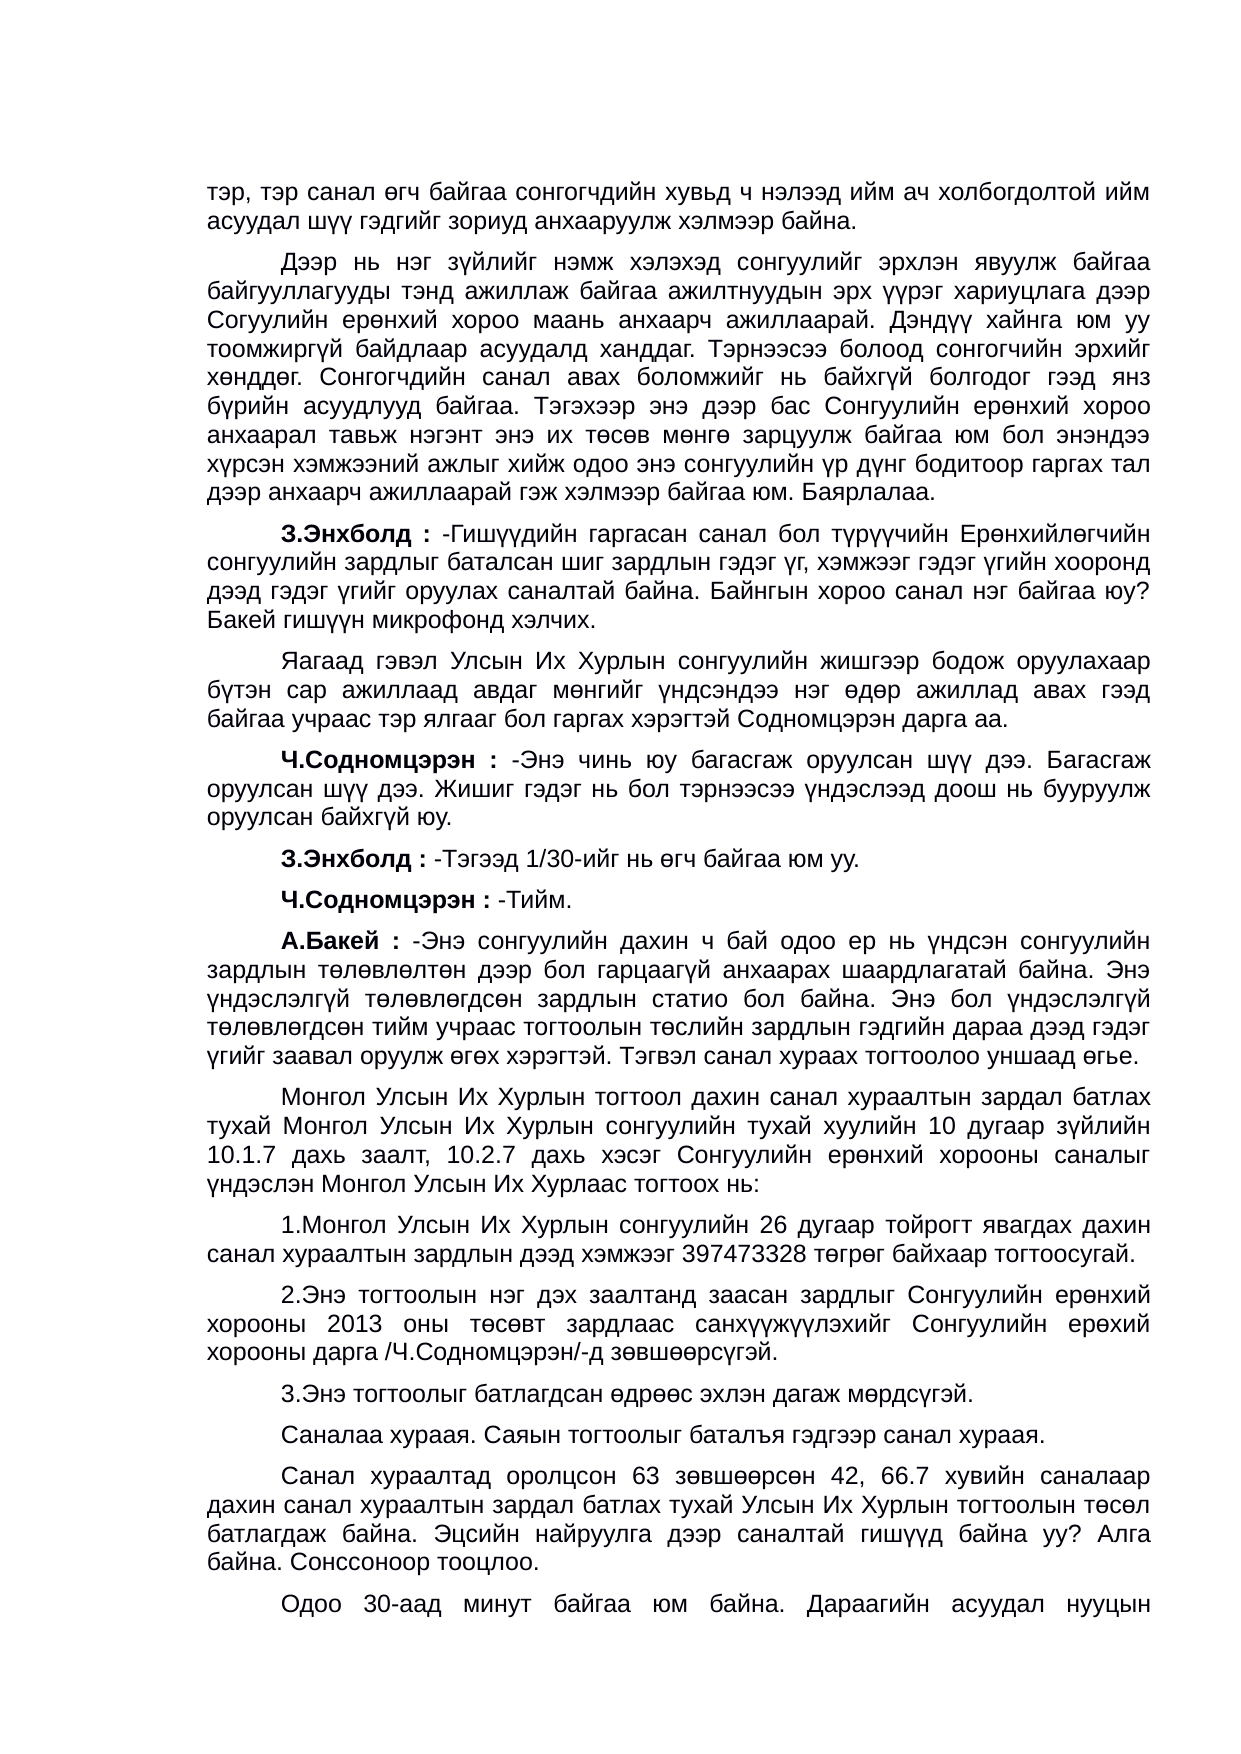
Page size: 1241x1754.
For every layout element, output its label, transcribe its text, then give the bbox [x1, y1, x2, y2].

text 3.Энэ тогтоолыг батлагдсан өдрөөс эхлэн дагаж мөрдсүгэй. [207, 1379, 1152, 1407]
text 2.Энэ тогтоолын нэг дэх заалтанд заасан зардлыг Сонгуулийн ерөнхий хорооны 2013 оны төсөвт зардлаас санхүүжүүлэхийг Сонгуулийн ерөхий хорооны дарга /Ч.Содномцэрэн/-д зөвшөөрсүгэй. [207, 1280, 1152, 1366]
text Ч.Содномцэрэн : -Энэ чинь юу багасгаж оруулсан шүү дээ. Багасгаж оруулсан шүү дээ. Жишиг гэдэг нь бол тэрнээсээ үндэслээд доош нь бууруулж оруулсан байхгүй юу. [207, 745, 1152, 831]
text Саналаа хураая. Саяын тогтоолыг баталъя гэдгээр санал хураая. [207, 1420, 1152, 1449]
text З.Энхболд : -Тэгээд 1/30-ийг нь өгч байгаа юм уу. [207, 844, 1152, 872]
text Ч.Содномцэрэн : -Тийм. [207, 885, 1152, 914]
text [207, 177, 1152, 235]
text Монгол Улсын Их Хурлын тогтоол дахин санал хураалтын зардал батлах тухай Монгол Улсын Их Хурлын сонгуулийн тухай хуулийн 10 дугаар зүйлийн 10.1.7 дахь заалт, 10.2.7 дахь хэсэг Сонгуулийн ерөнхий хорооны саналыг үндэслэн Монгол Улсын Их Хурлаас тогтоох нь: [207, 1082, 1152, 1197]
text Санал хураалтад оролцсон 63 зөвшөөрсөн 42, 66.7 хувийн саналаар дахин санал хураалтын зардал батлах тухай Улсын Их Хурлын тогтоолын төсөл батлагдаж байна. Эцсийн найруулга дээр саналтай гишүүд байна уу? Алга байна. Сонссоноор тооцлоо. [207, 1461, 1152, 1576]
text Яагаад гэвэл Улсын Их Хурлын сонгуулийн жишгээр бодож оруулахаар бүтэн сар ажиллаад авдаг мөнгийг үндсэндээ нэг өдөр ажиллад авах гээд байгаа учраас тэр ялгааг бол гаргах хэрэгтэй Содномцэрэн дарга аа. [207, 646, 1152, 732]
text А.Бакей : -Энэ сонгуулийн дахин ч бай одоо ер нь үндсэн сонгуулийн зардлын төлөвлөлтөн дээр бол гарцаагүй анхаарах шаардлагатай байна. Энэ үндэслэлгүй төлөвлөгдсөн зардлын статио бол байна. Энэ бол үндэслэлгүй төлөвлөгдсөн тийм учраас тогтоолын төслийн зардлын гэдгийн дараа дээд гэдэг үгийг заавал оруулж өгөх хэрэгтэй. Тэгвэл санал хураах тогтоолоо уншаад өгье. [207, 926, 1152, 1070]
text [207, 1589, 1152, 1617]
text З.Энхболд : -Гишүүдийн гаргасан санал бол түрүүчийн Ерөнхийлөгчийн сонгуулийн зардлыг баталсан шиг зардлын гэдэг үг, хэмжээг гэдэг үгийн хооронд дээд гэдэг үгийг оруулах саналтай байна. Байнгын хороо санал нэг байгаа юу? Бакей гишүүн микрофонд хэлчих. [207, 519, 1152, 634]
text 1.Монгол Улсын Их Хурлын сонгуулийн 26 дугаар тойрогт явагдах дахин санал хураалтын зардлын дээд хэмжээг 397473328 төгрөг байхаар тогтоосугай. [207, 1210, 1152, 1267]
text Дээр нь нэг зүйлийг нэмж хэлэхэд сонгуулийг эрхлэн явуулж байгаа байгууллагууды тэнд ажиллаж байгаа ажилтнуудын эрх үүрэг хариуцлага дээр Согуулийн ерөнхий хороо маань анхаарч ажиллаарай. Дэндүү хайнга юм уу тоомжиргүй байдлаар асуудалд ханддаг. Тэрнээсээ болоод сонгогчийн эрхийг хөнддөг. Сонгогчдийн санал авах боломжийг нь байхгүй болгодог гээд янз бүрийн асуудлууд байгаа. Тэгэхээр энэ дээр бас Сонгуулийн ерөнхий хороо анхаарал тавьж нэгэнт энэ их төсөв мөнгө зарцуулж байгаа юм бол энэндээ хүрсэн хэмжээний ажлыг хийж одоо энэ сонгуулийн үр дүнг бодитоор гаргах тал дээр анхаарч ажиллаарай гэж хэлмээр байгаа юм. Баярлалаа. [207, 247, 1152, 506]
